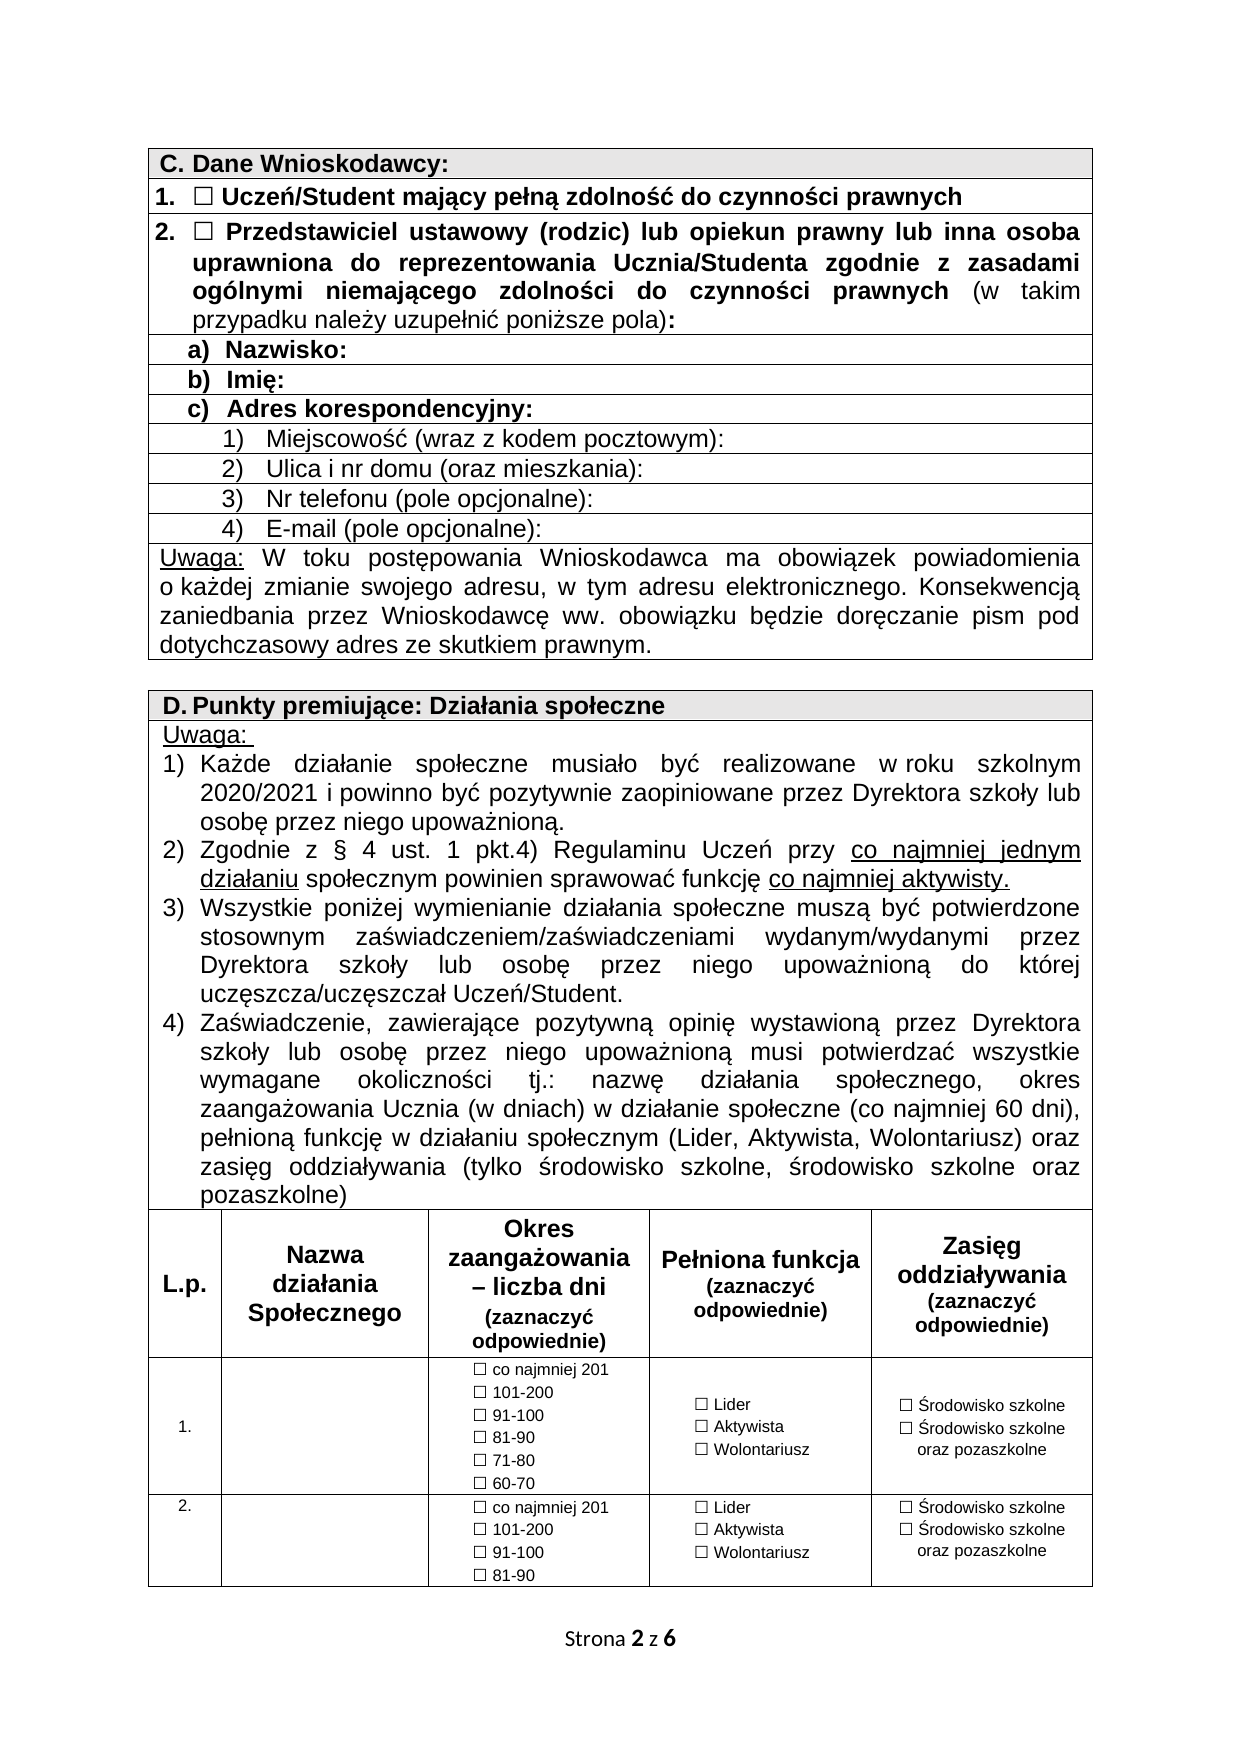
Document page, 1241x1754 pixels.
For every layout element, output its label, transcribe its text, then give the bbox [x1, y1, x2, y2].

table_cell Nazwisko: [149, 335, 1092, 364]
table_cell Zasięg oddziaływania (zaznaczyć odpowiednie) [872, 1210, 1092, 1357]
table_cell Dane Wnioskodawcy: [149, 149, 1092, 177]
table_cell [429, 1495, 649, 1586]
table_cell [222, 1358, 428, 1494]
table_cell Okres zaangażowania – liczba dni (zaznaczyć odpowiednie) [429, 1210, 649, 1357]
table_cell Uwaga: Każde działanie społeczne musiało być realizowane w roku szkolnym 2020/2021 i powinno być pozytywnie zaopiniowane przez Dyrektora szkoły lub osobę przez niego upoważnioną. Zgodnie z § 4 ust. 1 pkt.4) Regulaminu Uczeń przy co najmniej jednym działaniu społecznym powinien sprawować funkcję co najmniej aktywisty. Wszystkie poniżej wymienianie działania społeczne muszą być potwierdzone stosownym zaświadczeniem/zaświadczeniami wydanym/wydanymi przez Dyrektora szkoły lub osobę przez niego upoważnioną do której uczęszcza/uczęszczał Uczeń/Student. Zaświadczenie, zawierające pozytywną opinię wystawioną przez Dyrektora szkoły lub osobę przez niego upoważnioną musi potwierdzać wszystkie wymagane okoliczności tj.: nazwę działania społecznego, okres zaangażowania Ucznia (w dniach) w działanie społeczne (co najmniej 60 dni), pełnioną funkcję w działaniu społecznym (Lider, Aktywista, Wolontariusz) oraz zasięg oddziaływania (tylko środowisko szkolne, środowisko szkolne oraz pozaszkolne) [149, 721, 1092, 1209]
table_cell Uczeń/Student mający pełną zdolność do czynności prawnych [149, 179, 1092, 212]
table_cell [872, 1495, 1092, 1586]
table_cell Pełniona funkcja (zaznaczyć odpowiednie) [650, 1210, 871, 1357]
table_cell Nazwa działania Społecznego [222, 1210, 428, 1357]
table_cell Lider Aktywista Wolontariusz [650, 1358, 871, 1494]
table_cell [650, 1495, 871, 1586]
table_header Punkty premiujące: Działania społeczne [149, 691, 1092, 719]
table_cell 1. [149, 1358, 221, 1494]
table_cell E-mail (pole opcjonalne): [149, 514, 1092, 542]
table_cell Adres korespondencyjny: [149, 395, 1092, 423]
table_cell Uwaga: W toku postępowania Wnioskodawca ma obowiązek powiadomienia o każdej zmianie swojego adresu, w tym adresu elektronicznego. Konsekwencją zaniedbania przez Wnioskodawcę ww. obowiązku będzie doręczanie pism pod dotychczasowy adres ze skutkiem prawnym. [149, 544, 1092, 658]
table_cell Nr telefonu (pole opcjonalne): [149, 484, 1092, 513]
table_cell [429, 1358, 649, 1494]
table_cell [872, 1358, 1092, 1494]
table_cell [222, 1495, 428, 1586]
table_cell Ulica i nr domu (oraz mieszkania): [149, 454, 1092, 483]
table_cell Miejscowość (wraz z kodem pocztowym): [149, 424, 1092, 453]
table_cell Przedstawiciel ustawowy (rodzic) lub opiekun prawny lub inna osoba uprawniona do reprezentowania Ucznia/Studenta zgodnie z zasadami ogólnymi niemającego zdolności do czynności prawnych (w takim przypadku należy uzupełnić poniższe pola): [149, 214, 1092, 334]
table_cell L.p. [149, 1210, 221, 1357]
table_cell Imię: [149, 365, 1092, 393]
table_cell 2. [149, 1495, 221, 1586]
